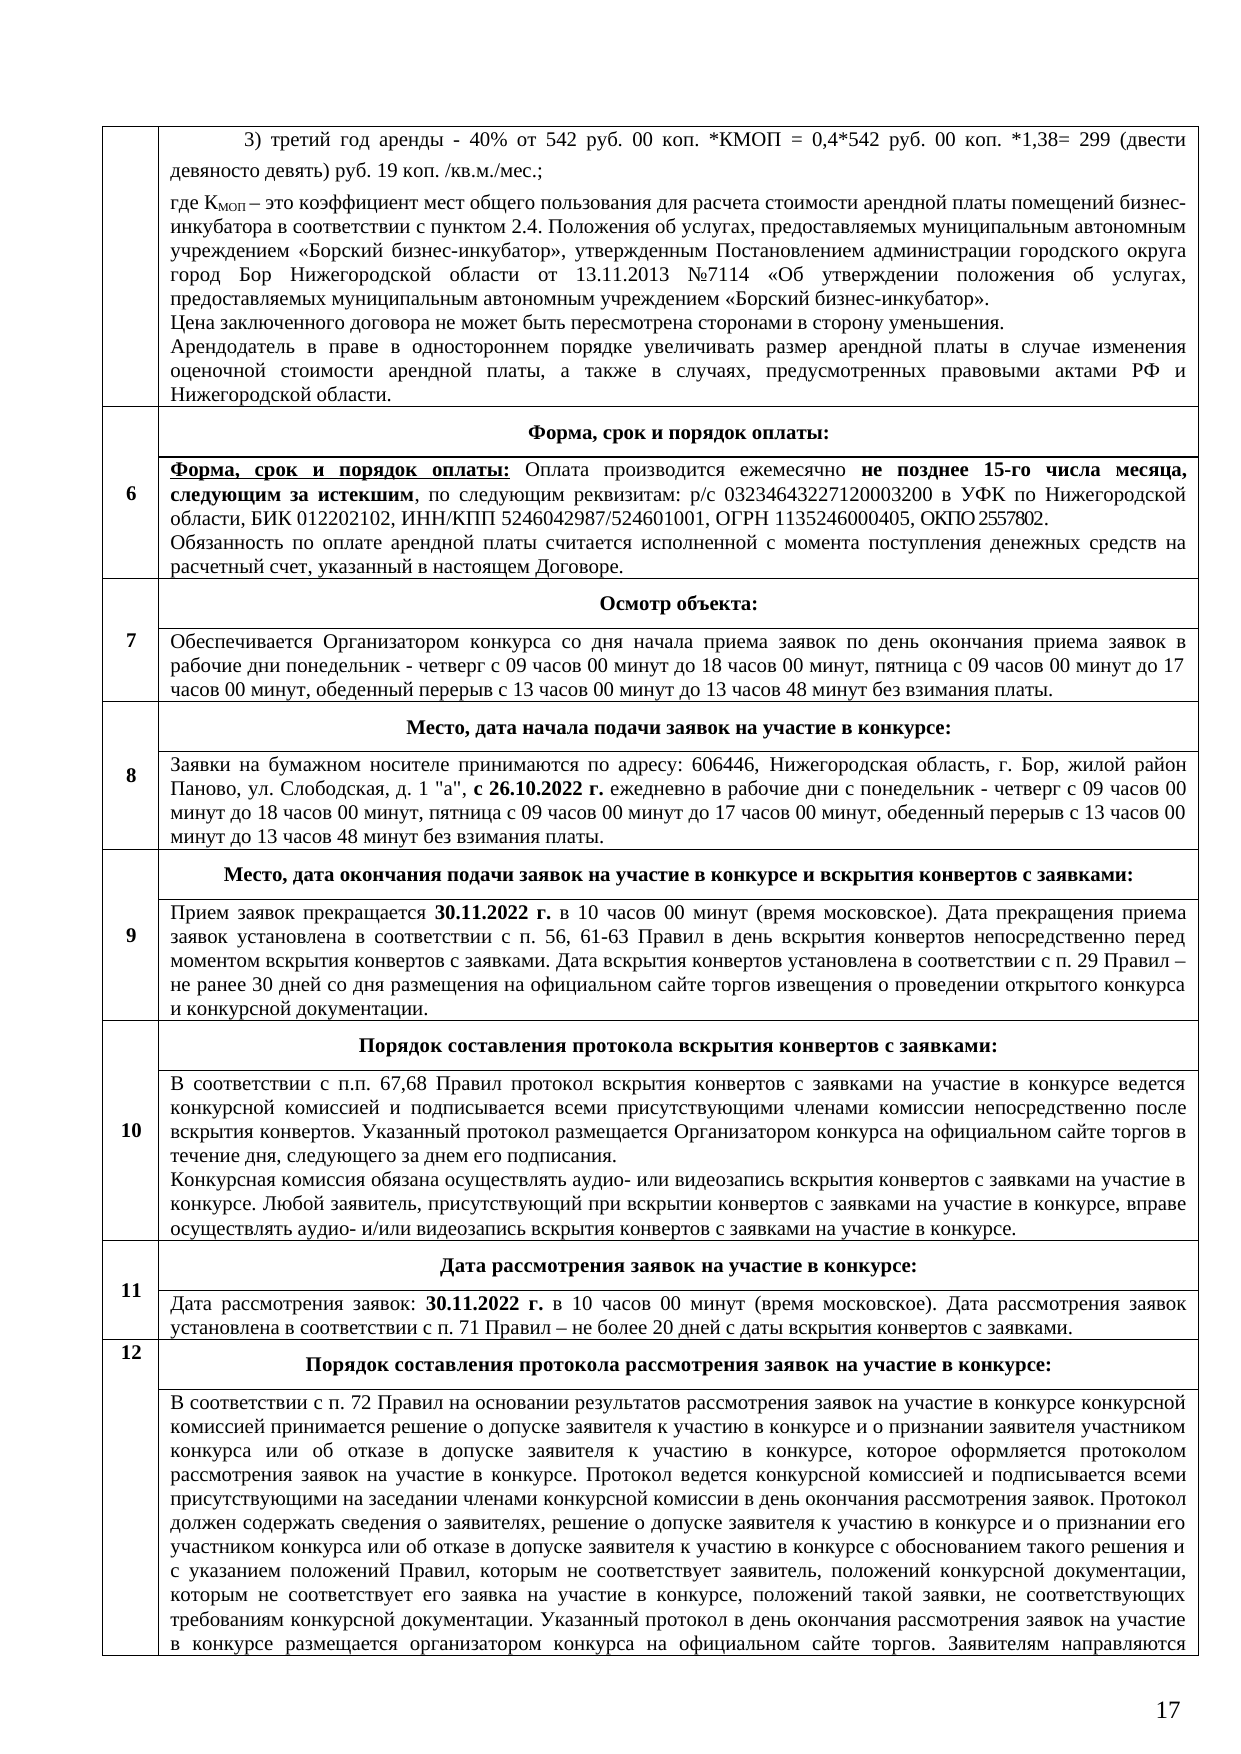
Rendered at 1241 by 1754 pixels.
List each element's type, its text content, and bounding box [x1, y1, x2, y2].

table_cell 12 [103, 1340, 158, 1654]
table_cell Место, дата начала подачи заявок на участие в конкурсе: [159, 702, 1198, 751]
table_cell Форма, срок и порядок оплаты: Оплата производится ежемесячно не позднее 15-го числа месяца, следующим за истекшим, по следующим реквизитам: р/с 03234643227120003200 в УФК по Нижегородской области, БИК 012202102, ИНН/КПП 5246042987/524601001, ОГРН 1135246000405, ОКПО 2557802. Обязанность по оплате арендной платы считается исполненной с момента поступления денежных средств на расчетный счет, указанный в настоящем Договоре. [159, 458, 1198, 578]
table_cell Заявки на бумажном носителе принимаются по адресу: 606446, Нижегородская область, г. Бор, жилой район Паново, ул. Слободская, д. 1 "а", с 26.10.2022 г. ежедневно в рабочие дни с понедельник - четверг с 09 часов 00 минут до 18 часов 00 минут, пятница с 09 часов 00 минут до 17 часов 00 минут, обеденный перерыв с 13 часов 00 минут до 13 часов 48 минут без взимания платы. [159, 752, 1198, 848]
table_cell Форма, срок и порядок оплаты: [159, 407, 1198, 456]
table_cell Порядок составления протокола рассмотрения заявок на участие в конкурсе: [159, 1340, 1198, 1389]
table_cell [159, 127, 1198, 406]
table_cell Дата рассмотрения заявок на участие в конкурсе: [159, 1241, 1198, 1289]
table_cell Прием заявок прекращается 30.11.2022 г. в 10 часов 00 минут (время московское). Дата прекращения приема заявок установлена в соответствии с п. 56, 61-63 Правил в день вскрытия конвертов непосредственно перед моментом вскрытия конвертов с заявками. Дата вскрытия конвертов установлена в соответствии с п. 29 Правил – не ранее 30 дней со дня размещения на официальном сайте торгов извещения о проведении открытого конкурса и конкурсной документации. [159, 900, 1198, 1020]
table_cell Порядок составления протокола вскрытия конвертов с заявками: [159, 1021, 1198, 1070]
table_cell 10 [103, 1021, 158, 1239]
table_cell 7 [103, 579, 158, 701]
table_cell В соответствии с п.п. 67,68 Правил протокол вскрытия конвертов с заявками на участие в конкурсе ведется конкурсной комиссией и подписывается всеми присутствующими членами комиссии непосредственно после вскрытия конвертов. Указанный протокол размещается Организатором конкурса на официальном сайте торгов в течение дня, следующего за днем его подписания. Конкурсная комиссия обязана осуществлять аудио- или видеозапись вскрытия конвертов с заявками на участие в конкурсе. Любой заявитель, присутствующий при вскрытии конвертов с заявками на участие в конкурсе, вправе осуществлять аудио- и/или видеозапись вскрытия конвертов с заявками на участие в конкурсе. [159, 1071, 1198, 1239]
table_cell Осмотр объекта: [159, 579, 1198, 628]
table_cell 8 [103, 702, 158, 848]
table_cell Место, дата окончания подачи заявок на участие в конкурсе и вскрытия конвертов с заявками: [159, 850, 1198, 898]
table_cell Обеспечивается Организатором конкурса со дня начала приема заявок по день окончания приема заявок в рабочие дни понедельник - четверг с 09 часов 00 минут до 18 часов 00 минут, пятница с 09 часов 00 минут до 17 часов 00 минут, обеденный перерыв с 13 часов 00 минут до 13 часов 48 минут без взимания платы. [159, 629, 1198, 701]
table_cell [159, 1390, 1198, 1654]
table_cell 6 [103, 407, 158, 578]
table_cell Дата рассмотрения заявок: 30.11.2022 г. в 10 часов 00 минут (время московское). Дата рассмотрения заявок установлена в соответствии с п. 71 Правил – не более 20 дней с даты вскрытия конвертов с заявками. [159, 1291, 1198, 1339]
table_cell 11 [103, 1241, 158, 1339]
table_cell 9 [103, 850, 158, 1020]
